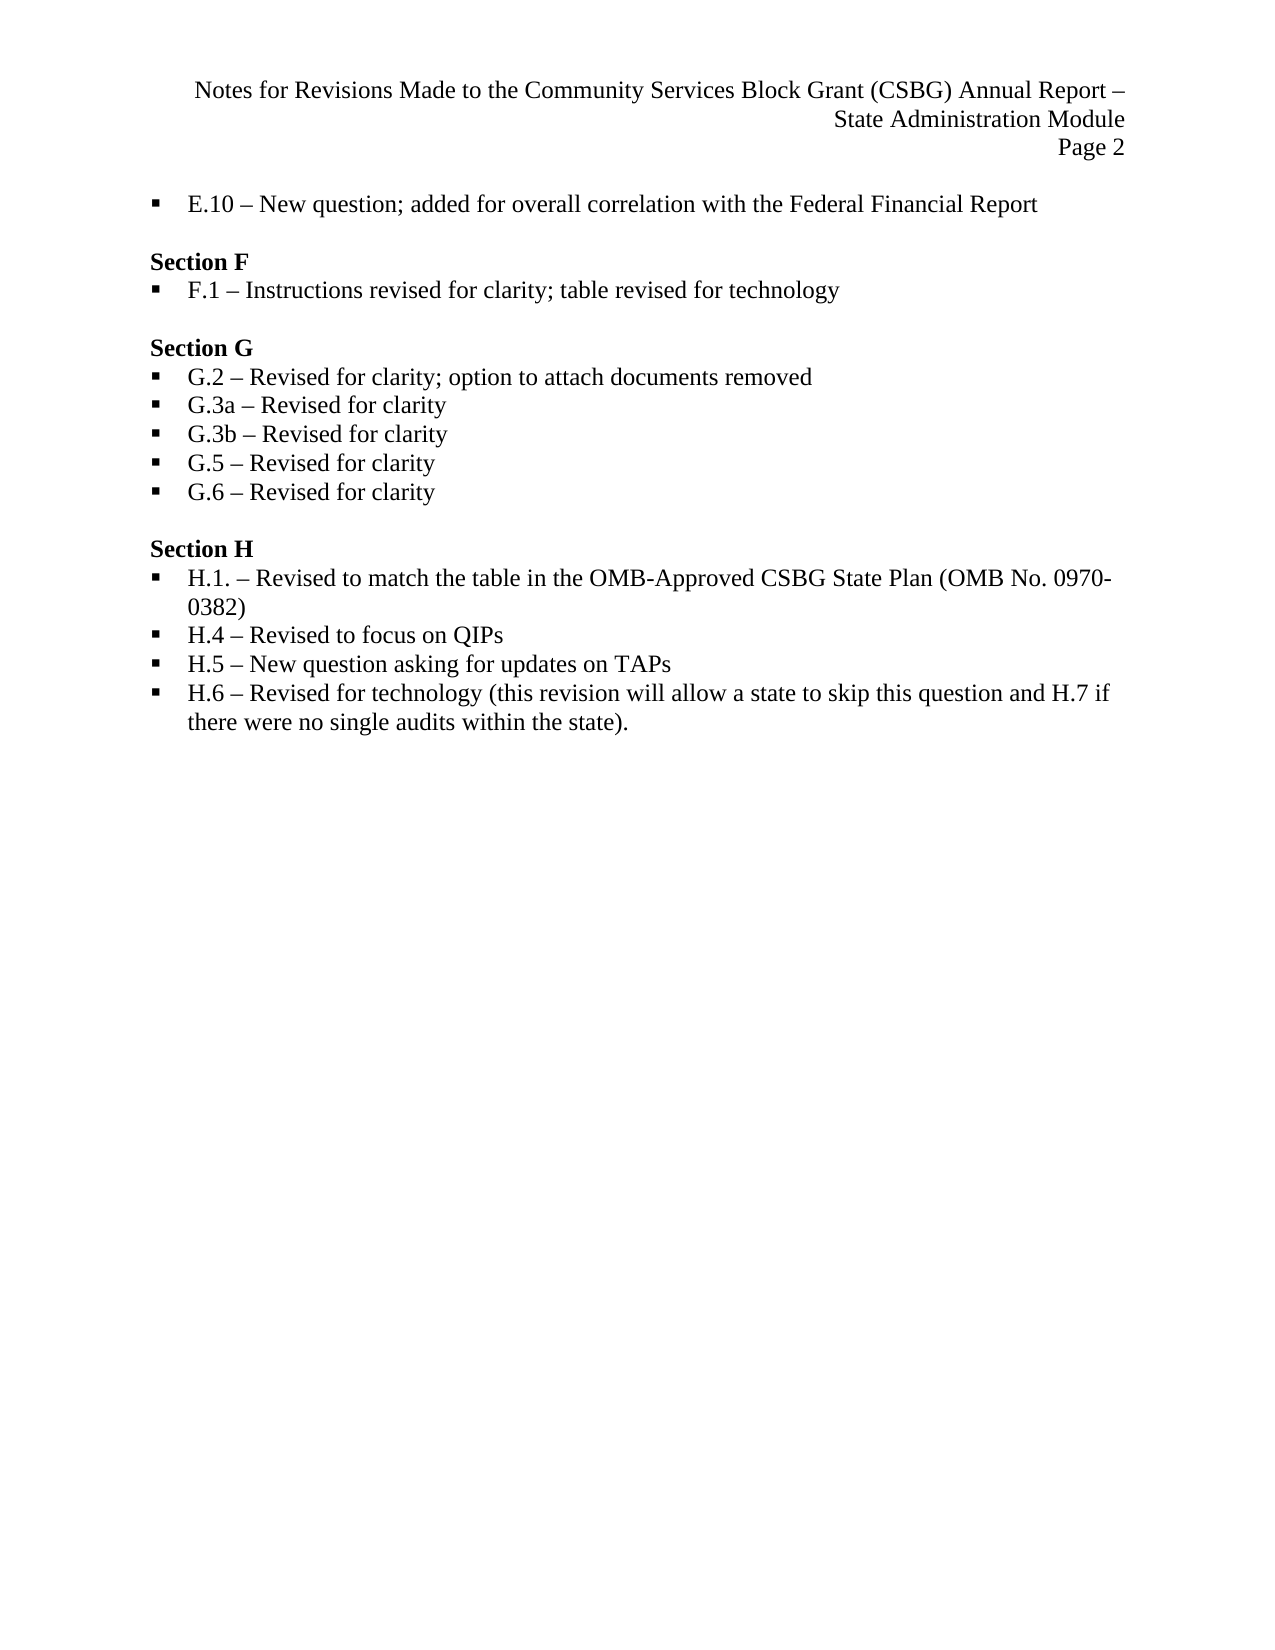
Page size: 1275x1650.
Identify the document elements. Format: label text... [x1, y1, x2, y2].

list H.5 – New question asking for updates on TAPs [150, 649, 1125, 678]
list G.5 – Revised for clarity [150, 448, 1125, 477]
list E.10 – New question; added for overall correlation with the Federal Financial Report [150, 189, 1125, 218]
list H.1. – Revised to match the table in the OMB-Approved CSBG State Plan (OMB No. 0970-0382) [150, 563, 1125, 621]
list G.2 – Revised for clarity; option to attach documents removed [150, 362, 1125, 391]
list F.1 – Instructions revised for clarity; table revised for technology [150, 276, 1125, 304]
text Section F [150, 247, 1125, 276]
list G.6 – Revised for clarity [150, 477, 1125, 506]
list G.3a – Revised for clarity [150, 391, 1125, 419]
list G.3b – Revised for clarity [150, 419, 1125, 448]
text Section G [150, 333, 1125, 362]
list H.4 – Revised to focus on QIPs [150, 621, 1125, 649]
text Section H [150, 534, 1125, 563]
list H.6 – Revised for technology (this revision will allow a state to skip this question and H.7 if there were no single audits within the state). [150, 678, 1125, 736]
